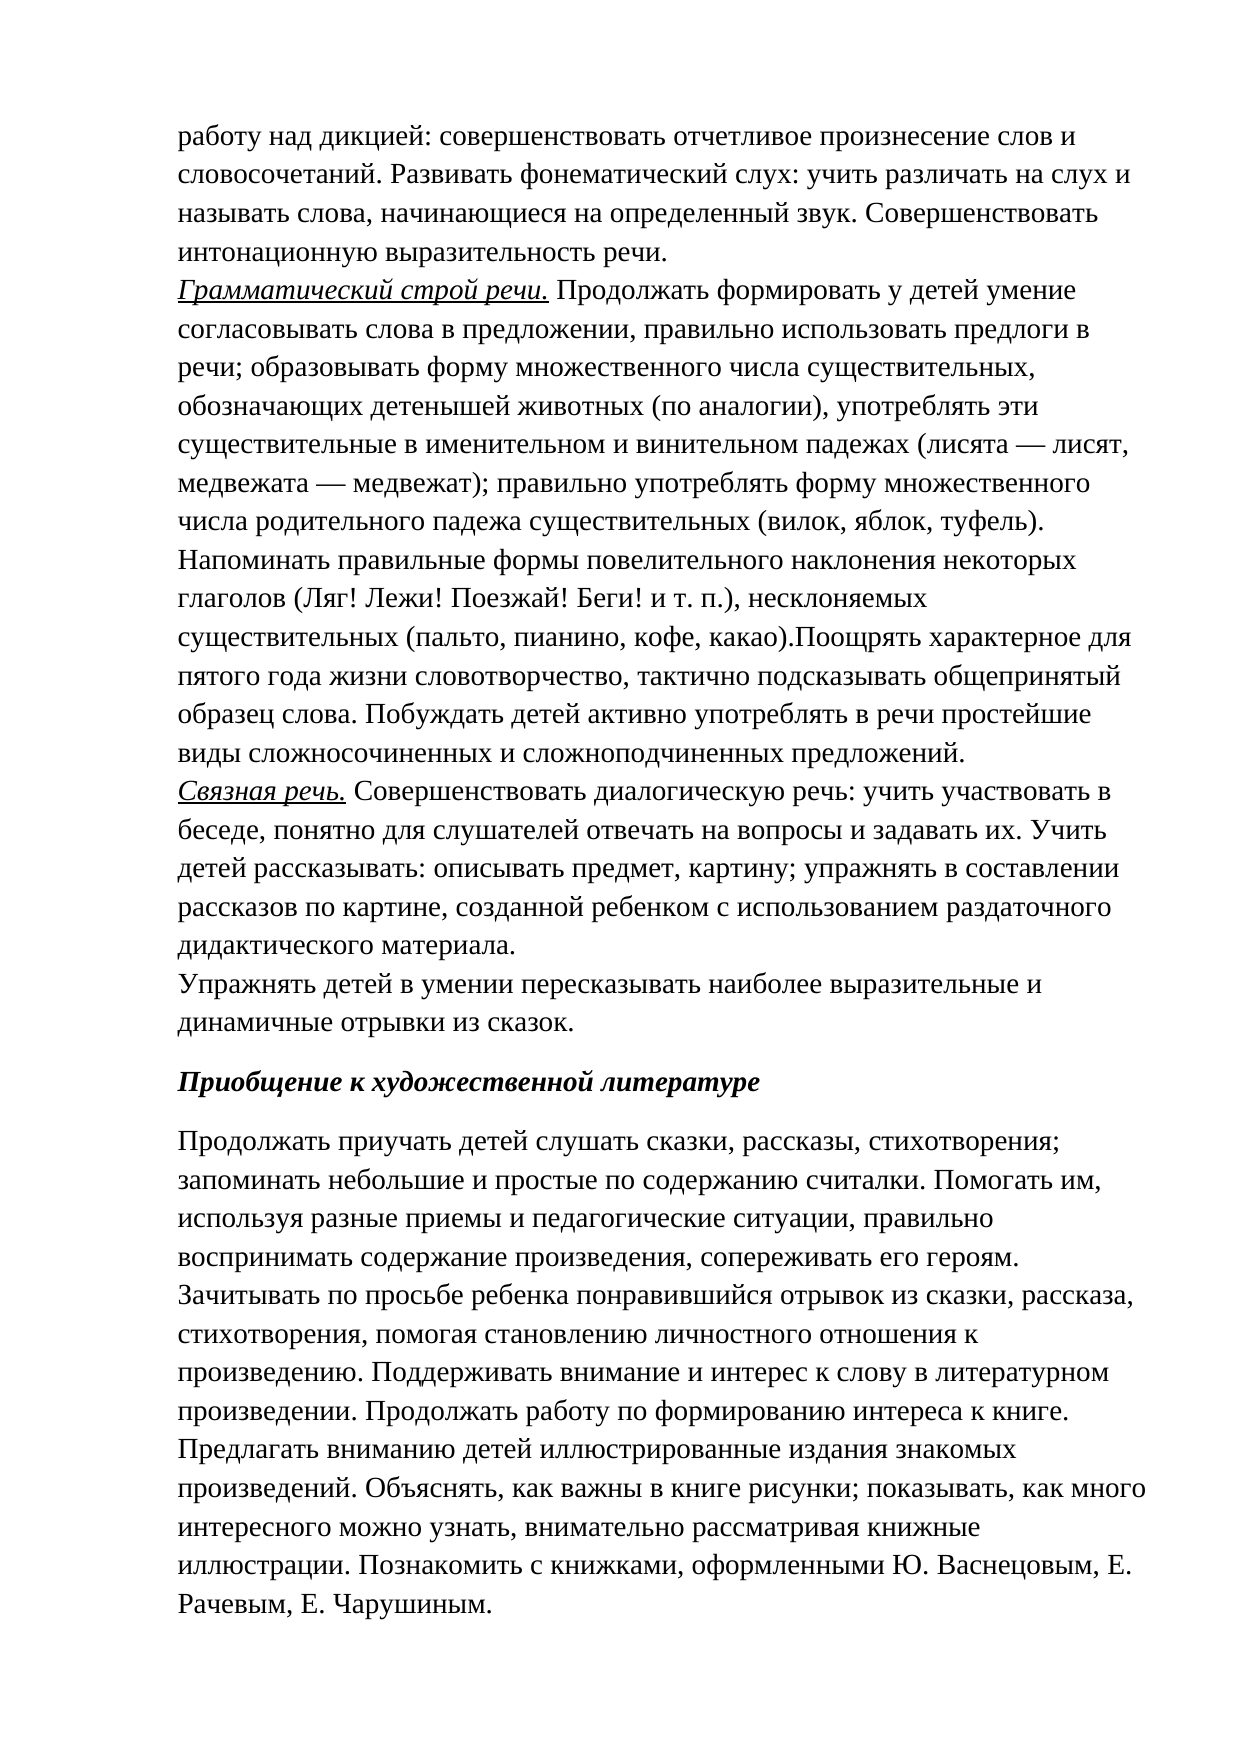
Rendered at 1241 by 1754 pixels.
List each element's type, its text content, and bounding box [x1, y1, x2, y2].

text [177, 118, 1152, 1038]
text Продолжать приучать детей слушать сказки, рассказы, стихотворения; запоминать небольшие и простые по содержанию считалки. Помогать им, используя разные приемы и педагогические ситуации, правильно воспринимать содержание произведения, сопереживать его героям. Зачитывать по просьбе ребенка понравившийся отрывок из сказки, рассказа, стихотворения, помогая становлению личностного отношения к произведению. Поддерживать внимание и интерес к слову в литературном произведении. Продолжать работу по формированию интереса к книге. Предлагать вниманию детей иллюстрированные издания знакомых произведений. Объяснять, как важны в книге рисунки; показывать, как много интересного можно узнать, внимательно рассматривая книжные иллюстрации. Познакомить с книжками, оформленными Ю. Васнецовым, Е. Рачевым, Е. Чарушиным. [177, 1123, 1152, 1619]
text Приобщение к художественной литературе [177, 1064, 1152, 1097]
